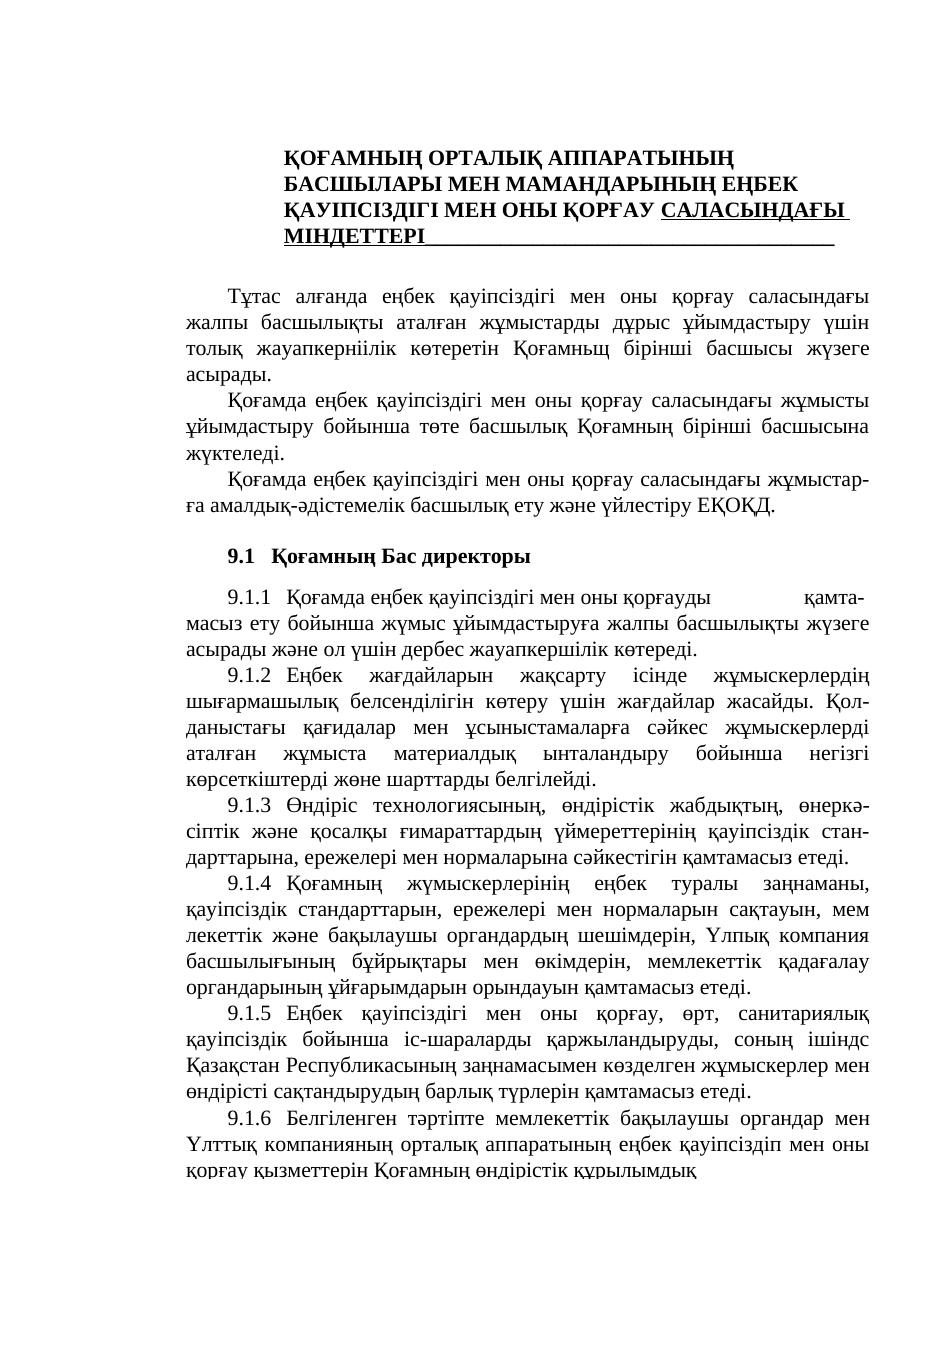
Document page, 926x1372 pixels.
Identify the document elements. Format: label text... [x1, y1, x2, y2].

text ҚОҒАМНЫҢ ОРТАЛЫҚ АППАРАТЫНЫҢ БАСШЫЛАРЫ МЕН МАМАНДАРЫНЫҢ ЕҢБЕК ҚАУІПСІЗДІГІ МЕН ОНЫ ҚОРҒАУ САЛАСЫНДАҒЫ МІНДЕТТЕРІ [284, 144, 870, 248]
list Қоғамның Бас директоры [186, 546, 870, 567]
list Қоғамда еңбек қауіпсіздігі мен оны қорғауды қамта- [186, 583, 870, 609]
list Қоғамның жүмыскерлерінің еңбек туралы заңнаманы, қауіпсіздік стандарттарын, ережелері мен нормаларын сақтауын, мем лекеттік және бақылаушы органдардың шешімдерін, Үлпық компания басшылығының бұйрықтары мен өкімдерін, мемлекеттік қадағалау органдарының ұйғарымдарын орындауын қамтамасыз етеді. [186, 870, 870, 1000]
list Еңбек қауіпсіздігі мен оны қорғау, өрт, санитариялық қауіпсіздік бойынша іс-шараларды қаржыландыруды, соның ішіндс Қазақстан Республикасының заңнамасымен көзделген жұмыскерлер мен өндірісті сақтандырудың барлық түрлерін қамтамасыз етеді. [186, 1000, 870, 1104]
text Қоғамда еңбек қауіпсіздігі мен оны қорғау саласындағы жұмысты ұйымдастыру бойынша төте басшылық Қоғамның бірінші басшысына жүктеледі. [186, 387, 870, 465]
text Тұтас алғанда еңбек қауіпсіздігі мен оны қорғау саласындағы жалпы басшылықты аталған жұмыстарды дұрыс ұйымдастыру үшін толық жауапкерніілік көтеретін Қоғамньщ бірінші басшысы жүзеге асырады. [186, 283, 870, 387]
list Белгіленген тәртіпте мемлекеттік бақылаушы органдар мен Үлттық компанияның орталық аппаратының еңбек қауіпсіздіп мен оны қорғау қызметтерін Қоғамның өндірістік құрылымдық [186, 1104, 870, 1178]
text масыз ету бойынша жүмыс ұйымдастыруға жалпы басшылықты жүзеге асырады және ол үшін дербес жауапкершілік көтереді. [186, 609, 870, 661]
text Қоғамда еңбек қауіпсіздігі мен оны қорғау саласындағы жұмыстар- ға амалдық-әдістемелік басшылық ету және үйлестіру ЕҚОҚД. [186, 465, 870, 517]
list Еңбек жағдайларын жақсарту ісінде жұмыскерлердің шығармашылық белсенділігін көтеру үшін жағдайлар жасайды. Қол- даныстағы қағидалар мен ұсыныстамаларға сәйкес жұмыскерлерді аталған жұмыста материалдық ынталандыру бойынша негізгі көрсеткіштерді жөне шарттарды белгілейді. [186, 661, 870, 792]
list Өндіріс технологиясының, өндірістік жабдықтың, өнеркә- сіптік және қосалқы ғимараттардың үймереттерінің қауіпсіздік стан- дарттарына, ережелері мен нормаларына сәйкестігін қамтамасыз етеді. [186, 792, 870, 870]
